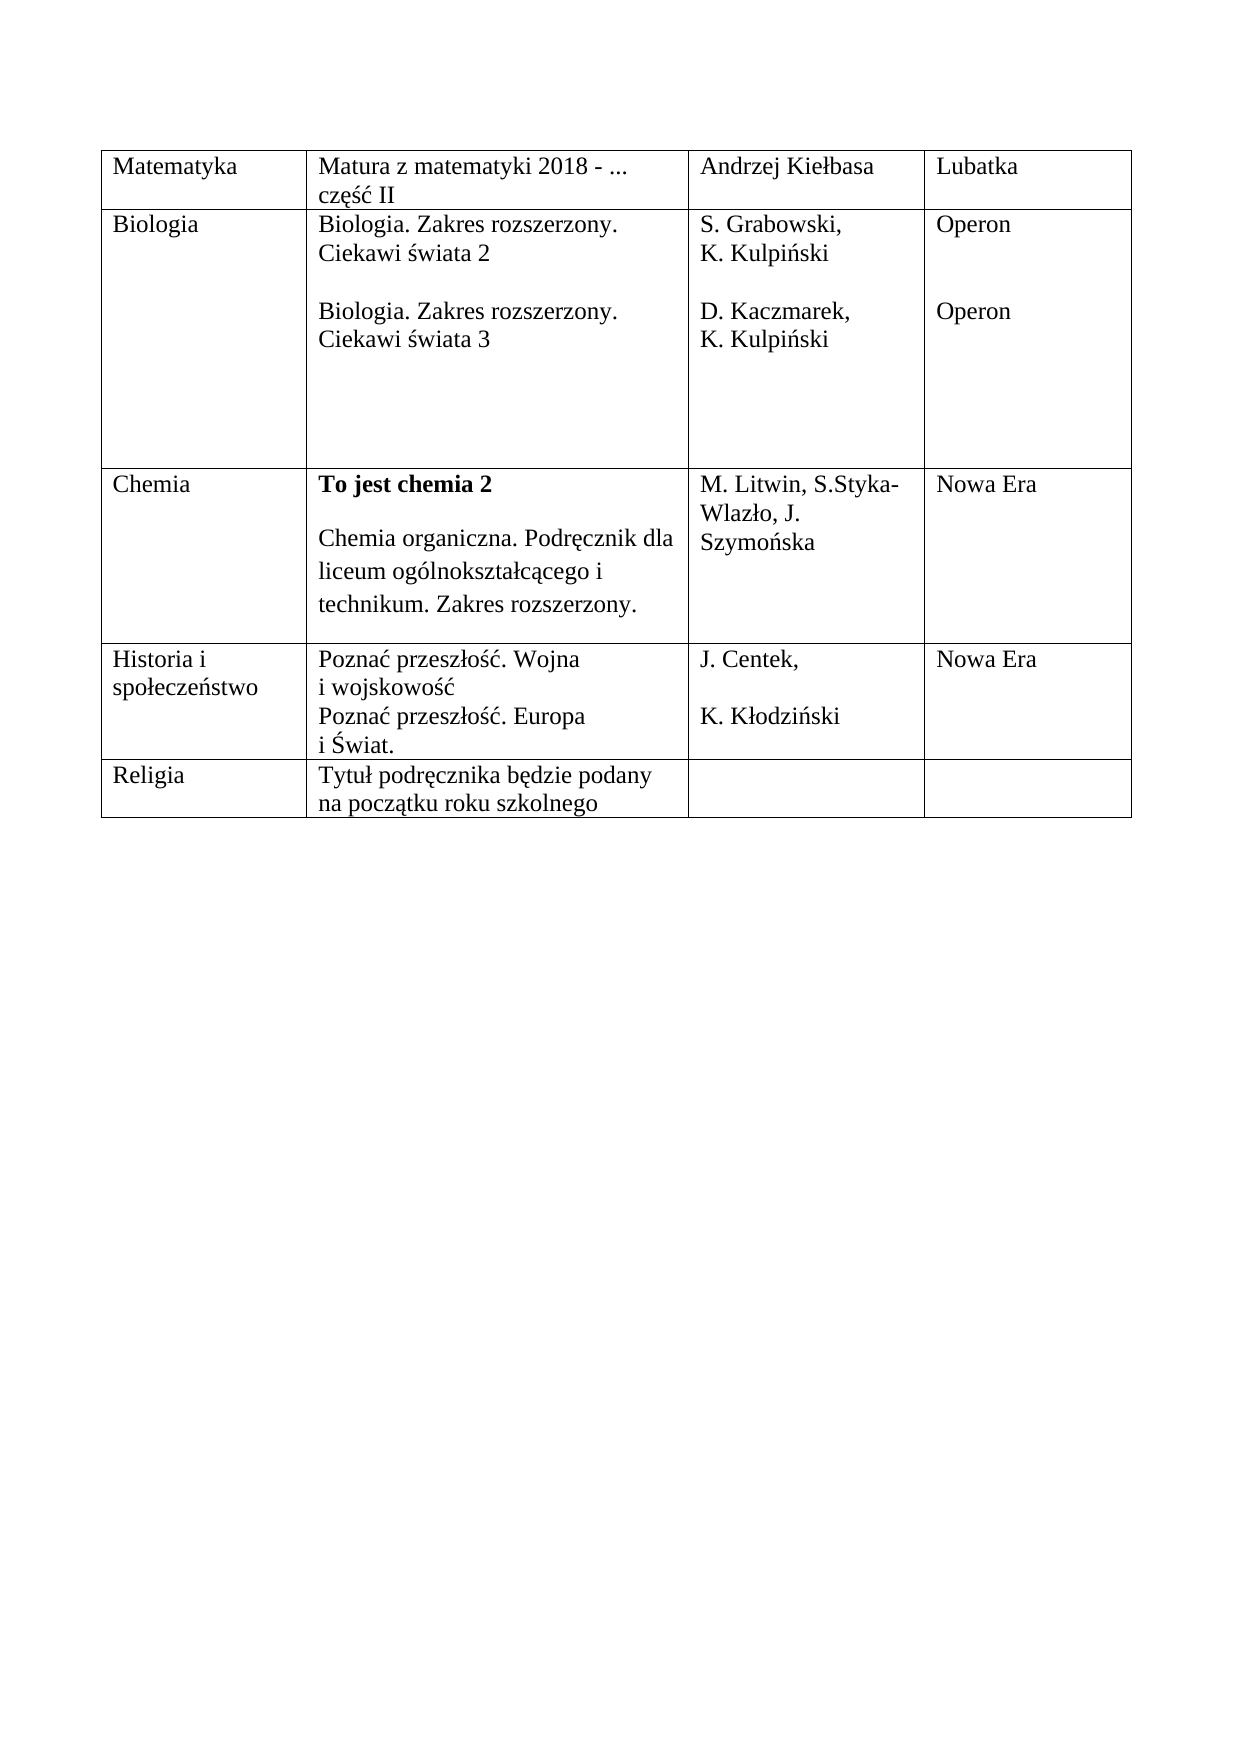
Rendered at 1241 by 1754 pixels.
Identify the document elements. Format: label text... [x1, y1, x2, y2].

table_cell Historia i społeczeństwo [102, 644, 306, 759]
table_cell Matura z matematyki 2018 - ... część II [307, 151, 688, 208]
table_cell Tytuł podręcznika będzie podany na początku roku szkolnego [307, 760, 688, 817]
table_cell Religia [102, 760, 306, 817]
table_cell To jest chemia 2 Chemia organiczna. Podręcznik dla liceum ogólnokształcącego i technikum. Zakres rozszerzony. [307, 469, 688, 643]
table_cell Nowa Era [925, 469, 1131, 643]
table_cell Andrzej Kiełbasa [689, 151, 924, 208]
table_cell M. Litwin, S.Styka-Wlazło, J. Szymońska [689, 469, 924, 643]
table_cell Lubatka [925, 151, 1131, 208]
table_cell Chemia [102, 469, 306, 643]
table_cell Biologia. Zakres rozszerzony. Ciekawi świata 2 Biologia. Zakres rozszerzony. Ciekawi świata 3 [307, 210, 688, 468]
table_cell S. Grabowski, K. Kulpiński D. Kaczmarek, K. Kulpiński [689, 210, 924, 468]
table_cell [689, 760, 924, 817]
table_cell Operon Operon [925, 210, 1131, 468]
table_cell [925, 760, 1131, 817]
table_cell Matematyka [102, 151, 306, 208]
table_cell Nowa Era [925, 644, 1131, 759]
table_cell J. Centek, K. Kłodziński [689, 644, 924, 759]
table_cell Poznać przeszłość. Wojna i wojskowość Poznać przeszłość. Europa i Świat. [307, 644, 688, 759]
table_cell Biologia [102, 210, 306, 468]
